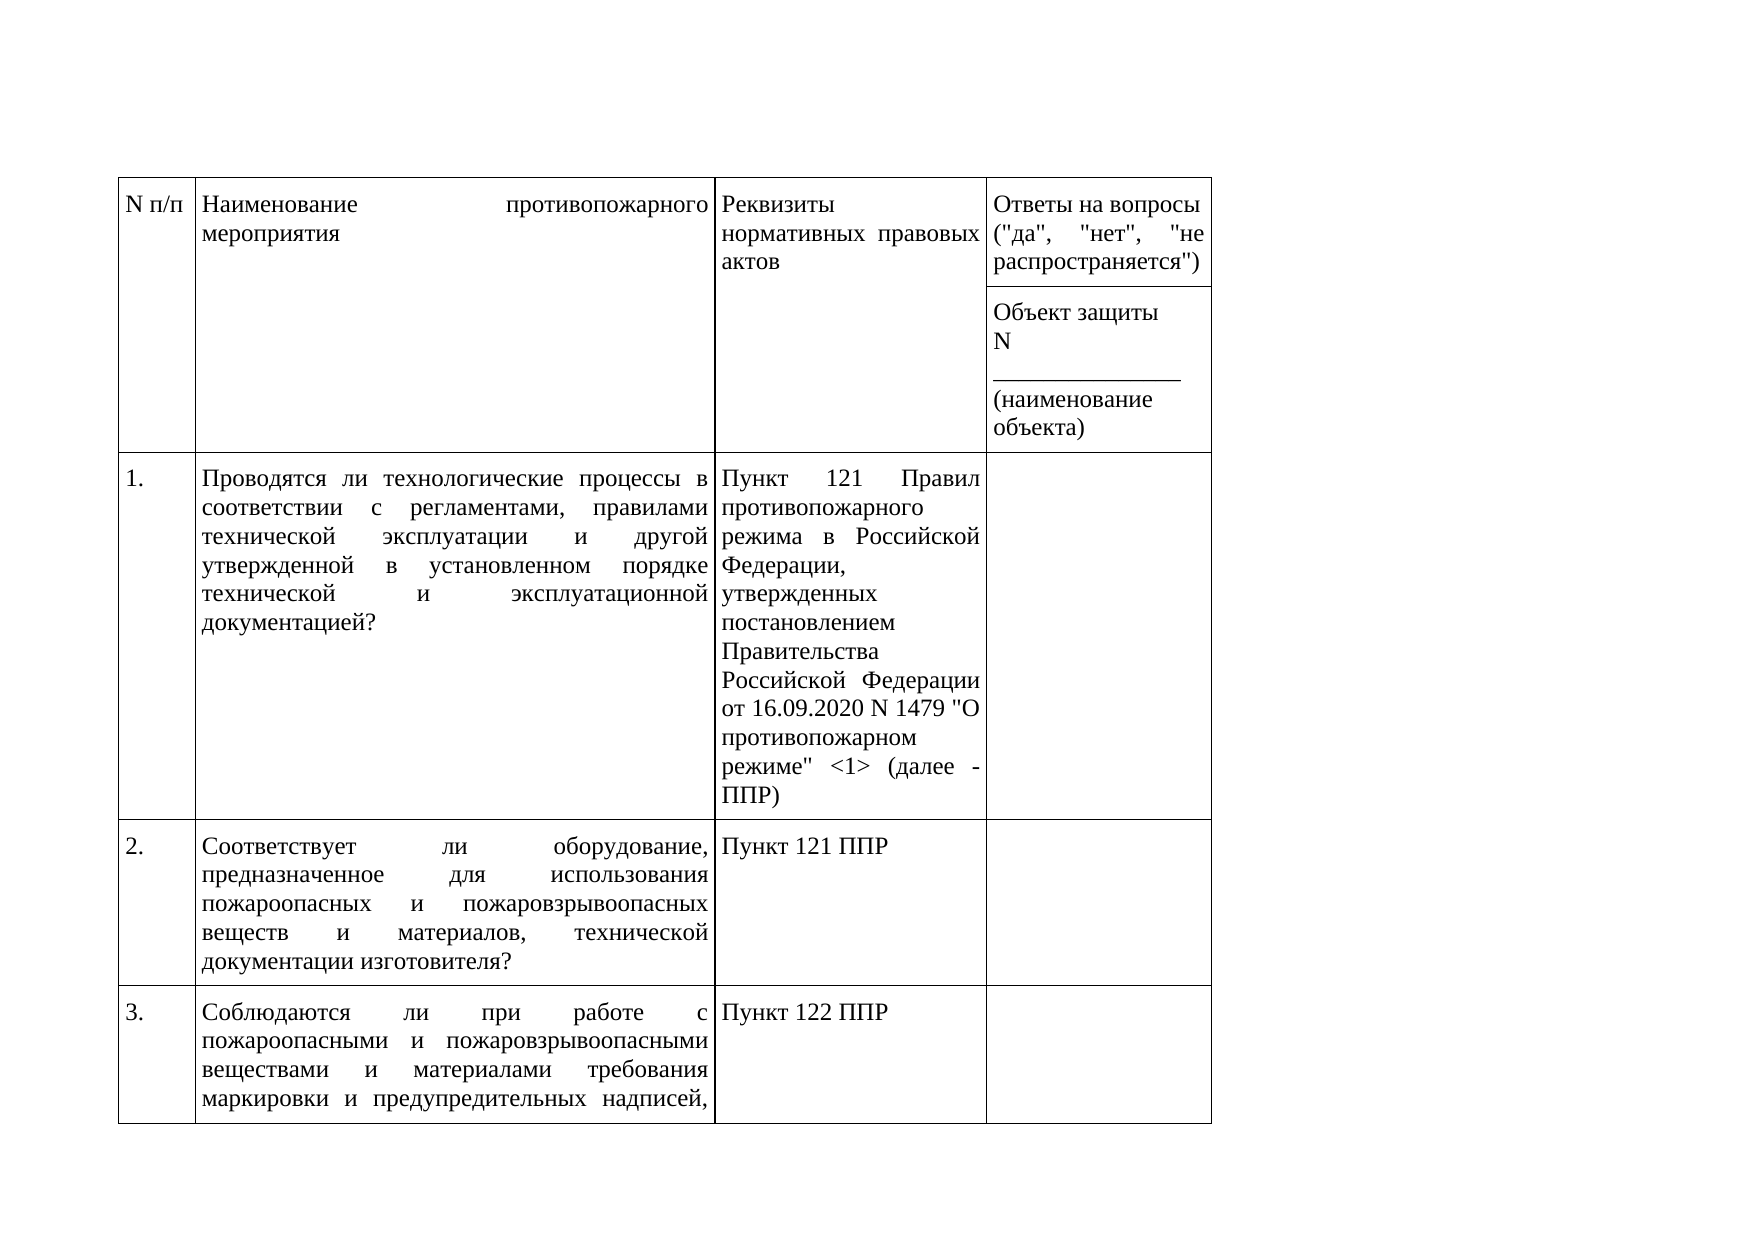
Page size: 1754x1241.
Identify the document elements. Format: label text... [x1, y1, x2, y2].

table_cell Пункт 122 ППР [716, 986, 986, 1122]
table_header Ответы на вопросы ("да", "нет", "не распространяется") [987, 178, 1211, 286]
table_cell 2. [119, 820, 195, 985]
table_cell Пункт 121 Правил противопожарного режима в Российской Федерации, утвержденных постановлением Правительства Российской Федерации от 16.09.2020 N 1479 "О противопожарном режиме" <1> (далее - ППР) [716, 453, 986, 819]
table_cell 3. [119, 986, 195, 1122]
table_cell [987, 820, 1211, 985]
table_cell [987, 453, 1211, 819]
table_header N п/п [119, 178, 195, 452]
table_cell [196, 986, 714, 1122]
table_cell 1. [119, 453, 195, 819]
table_header Наименование противопожарного мероприятия [196, 178, 714, 452]
table_cell Соответствует ли оборудование, предназначенное для использования пожароопасных и пожаровзрывоопасных веществ и материалов, технической документации изготовителя? [196, 820, 714, 985]
table_cell Проводятся ли технологические процессы в соответствии с регламентами, правилами технической эксплуатации и другой утвержденной в установленном порядке технической и эксплуатационной документацией? [196, 453, 714, 819]
table_cell [987, 986, 1211, 1122]
table_header Реквизиты нормативных правовых актов [716, 178, 986, 452]
table_cell Пункт 121 ППР [716, 820, 986, 985]
table_cell Объект защиты N _______________ (наименование объекта) [987, 287, 1211, 452]
